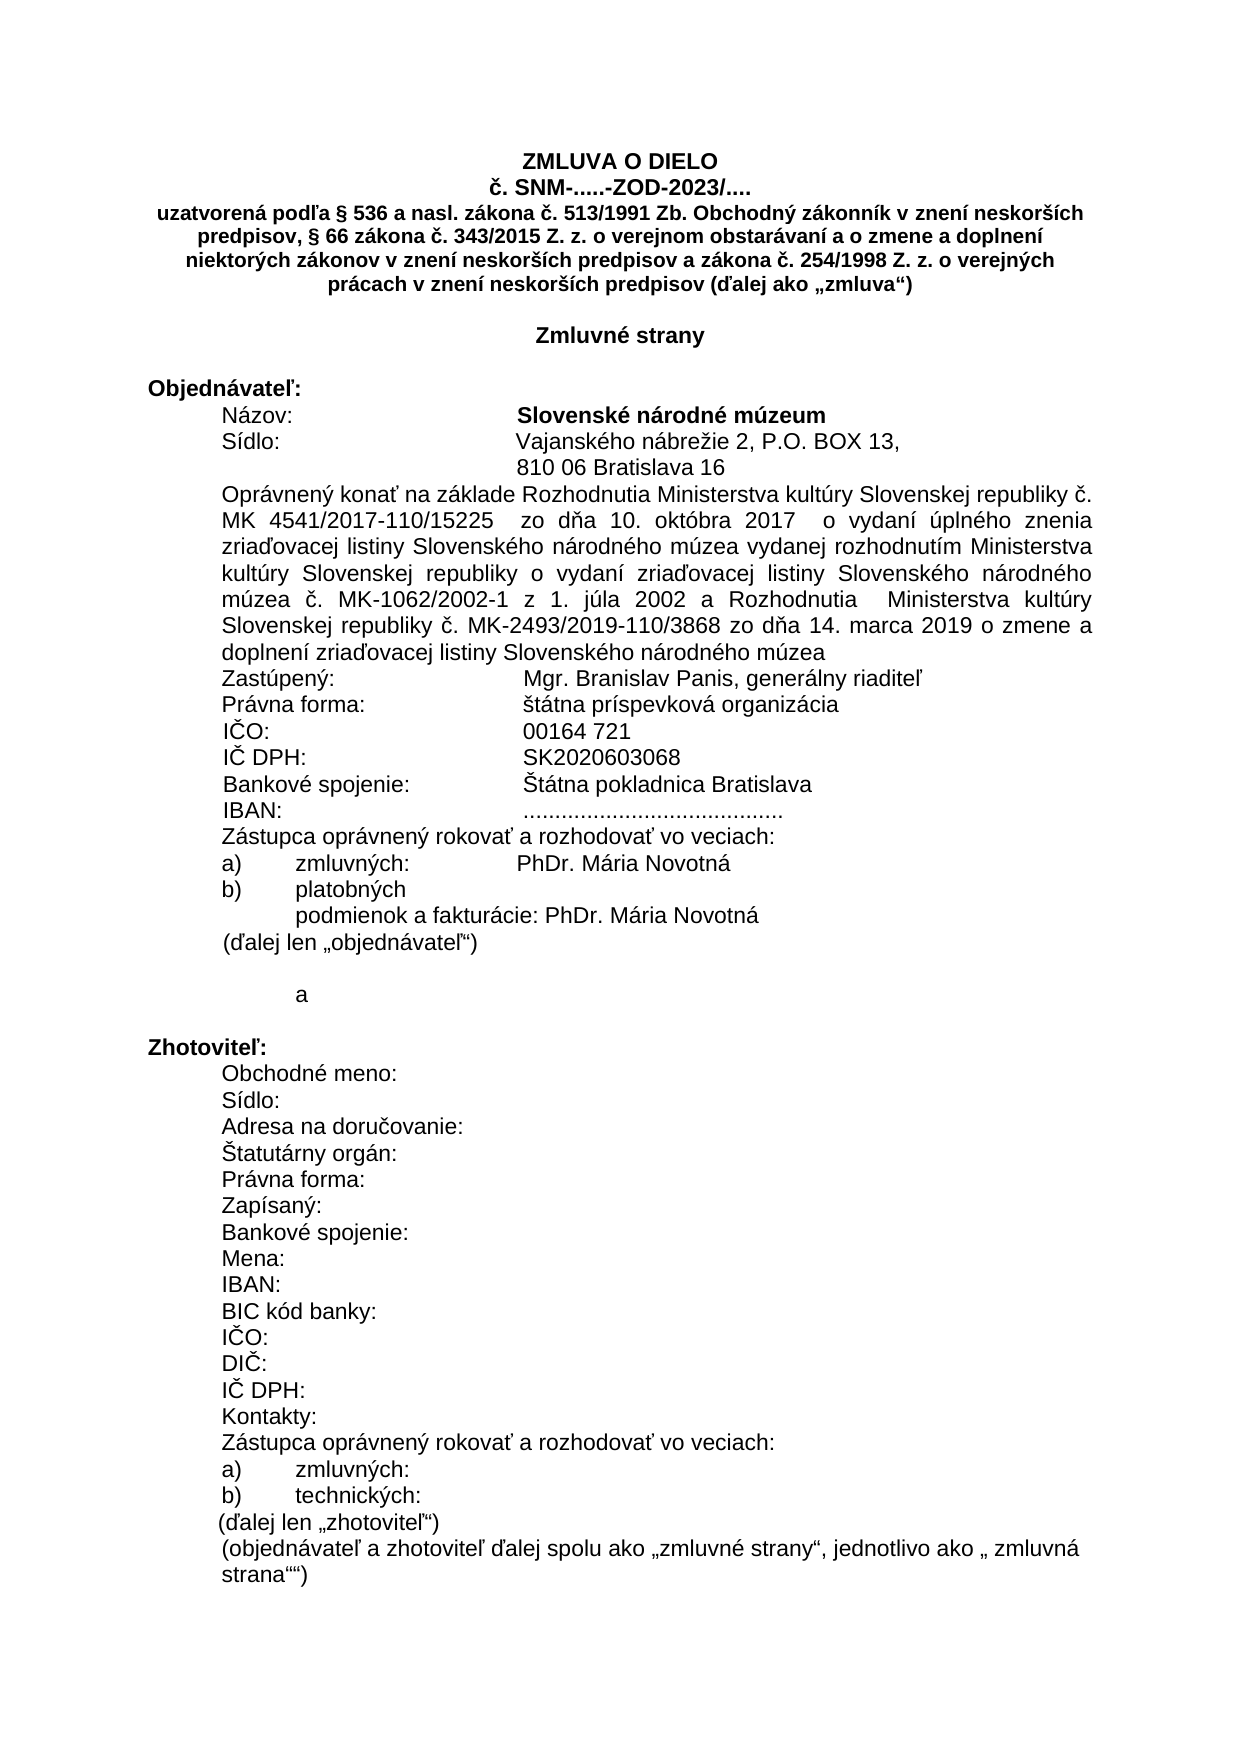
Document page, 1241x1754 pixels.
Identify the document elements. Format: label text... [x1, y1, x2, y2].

text Adresa na doručovanie: [148, 1113, 1093, 1139]
text IČO: [148, 1324, 1093, 1350]
text Zástupca oprávnený rokovať a rozhodovať vo veciach: [148, 1429, 1093, 1456]
text (ďalej len „zhotoviteľ“) [148, 1508, 1093, 1535]
text Kontakty: [148, 1403, 1093, 1429]
text Sídlo: [148, 1087, 1093, 1113]
text IBAN: [148, 1271, 1093, 1298]
text IČ DPH: SK2020603068 [223, 744, 1093, 771]
text BIC kód banky: [148, 1298, 1093, 1324]
text a) zmluvných: [148, 1456, 1093, 1482]
text a [148, 981, 1093, 1008]
text Názov: Slovenské národné múzeum [221, 402, 1093, 428]
text č. SNM-.....-ZOD-2023/.... [148, 174, 1093, 200]
text Bankové spojenie: [148, 1218, 1093, 1245]
text Zapísaný: [148, 1192, 1093, 1218]
text Oprávnený konať na základe Rozhodnutia Ministerstva kultúry Slovenskej republiky č. MK 4541/2017-110/15225 zo dňa 10. októbra 2017 o vydaní úplného znenia zriaďovacej listiny Slovenského národného múzea vydanej rozhodnutím Ministerstva kultúry Slovenskej republiky o vydaní zriaďovacej listiny Slovenského národného múzea č. MK-1062/2002-1 z 1. júla 2002 a Rozhodnutia Ministerstva kultúry Slovenskej republiky č. MK-2493/2019-110/3868 zo dňa 14. marca 2019 o zmene a doplnení zriaďovacej listiny Slovenského národného múzea [221, 481, 1093, 665]
text Zastúpený: Mgr. Branislav Panis, generálny riaditeľ [221, 665, 1093, 691]
text uzatvorená podľa § 536 a nasl. zákona č. 513/1991 Zb. Obchodný zákonník v znení neskorších predpisov, § 66 zákona č. 343/2015 Z. z. o verejnom obstarávaní a o zmene a doplnení niektorých zákonov v znení neskorších predpisov a zákona č. 254/1998 Z. z. o verejných prácach v znení neskorších predpisov (ďalej ako „zmluva“) [148, 200, 1093, 296]
text Štatutárny orgán: [148, 1139, 1093, 1166]
text Bankové spojenie: Štátna pokladnica Bratislava [223, 771, 1093, 797]
text Právna forma: štátna príspevková organizácia [221, 691, 1093, 718]
text (objednávateľ a zhotoviteľ ďalej spolu ako „zmluvné strany“, jednotlivo ako „ zmluvná strana““) [221, 1535, 1093, 1587]
text (ďalej len „objednávateľ“) [223, 929, 1093, 955]
text Právna forma: [148, 1166, 1093, 1192]
text Zmluvné strany [148, 322, 1093, 349]
text DIČ: [148, 1350, 1093, 1377]
text IČ DPH: [148, 1377, 1093, 1403]
text ZMLUVA O DIELO [148, 148, 1093, 174]
text Mena: [148, 1245, 1093, 1271]
text Objednávateľ: [148, 375, 1093, 402]
text 810 06 Bratislava 16 [516, 454, 1093, 481]
text Obchodné meno: [148, 1060, 1093, 1087]
text IČO: 00164 721 [223, 718, 1093, 744]
text podmienok a fakturácie: PhDr. Mária Novotná [221, 902, 1093, 929]
text Sídlo: Vajanského nábrežie 2, P.O. BOX 13, [221, 428, 1093, 454]
text b) technických: [148, 1482, 1093, 1508]
text Zhotoviteľ: [148, 1034, 1093, 1060]
text a) zmluvných: PhDr. Mária Novotná [148, 849, 1093, 876]
text b) platobných [148, 876, 1093, 902]
text IBAN: ......................................... [223, 797, 1093, 823]
text Zástupca oprávnený rokovať a rozhodovať vo veciach: [148, 823, 1093, 849]
